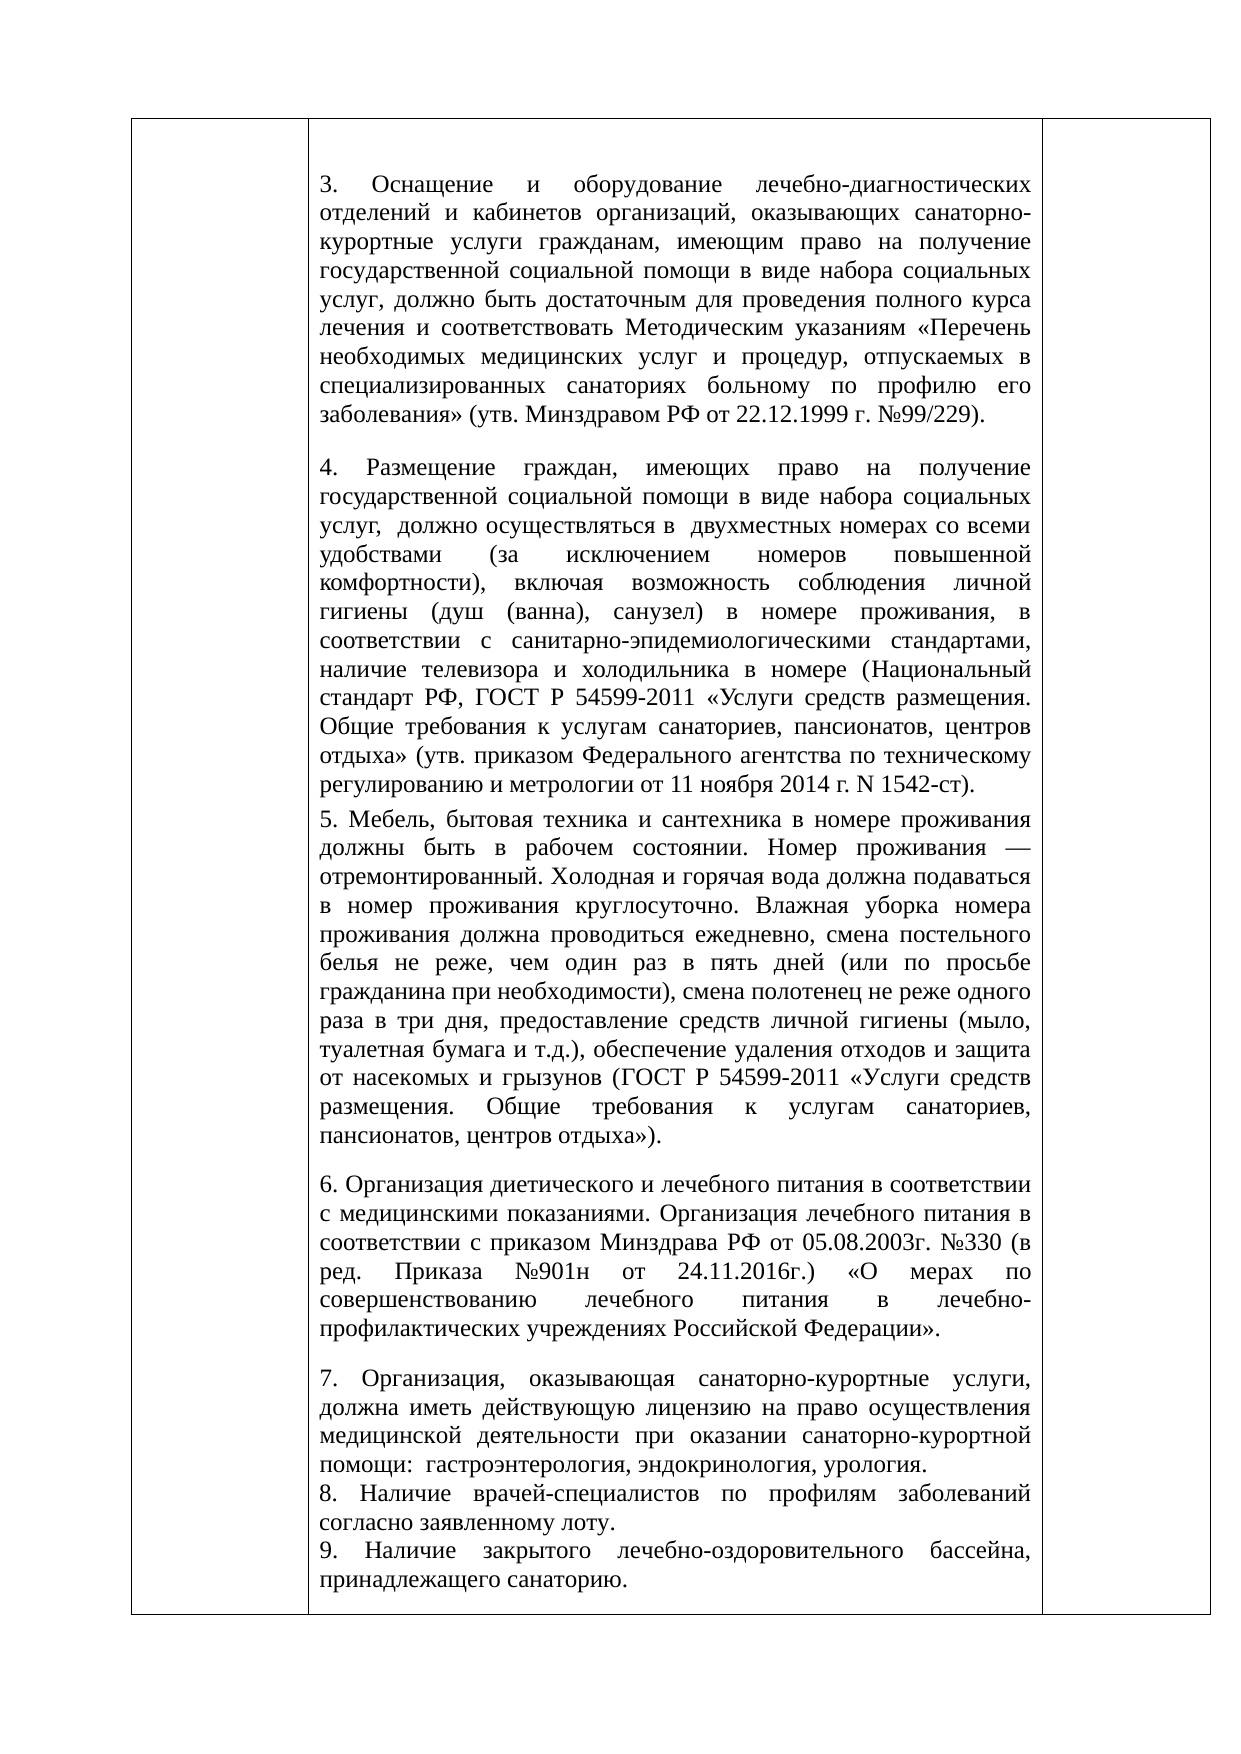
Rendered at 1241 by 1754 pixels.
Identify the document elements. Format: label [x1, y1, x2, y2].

table_cell [1043, 119, 1210, 1614]
table_cell [309, 119, 1042, 1614]
table_cell [132, 119, 308, 1614]
